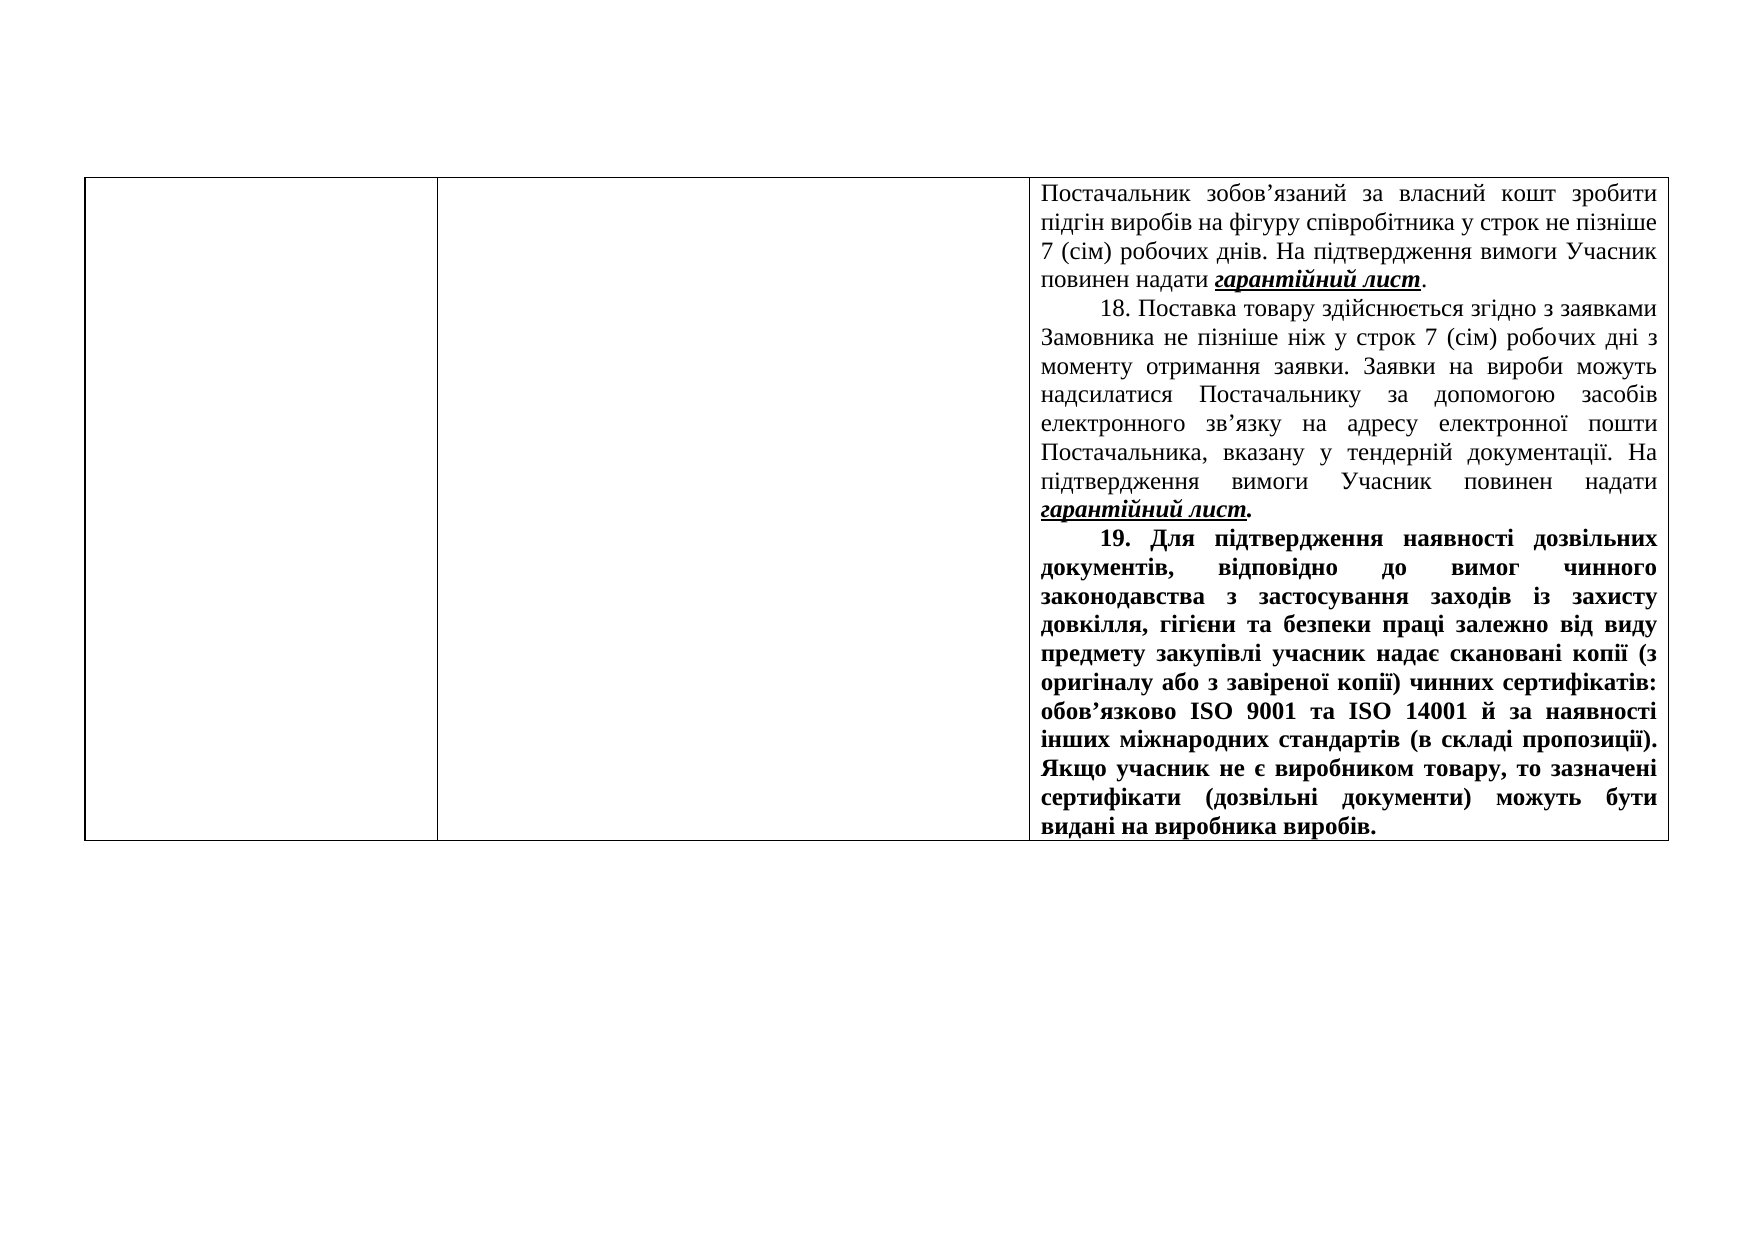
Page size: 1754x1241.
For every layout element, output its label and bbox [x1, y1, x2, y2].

table_cell [1030, 178, 1668, 839]
table_cell [438, 178, 1029, 839]
table_cell [86, 178, 437, 839]
